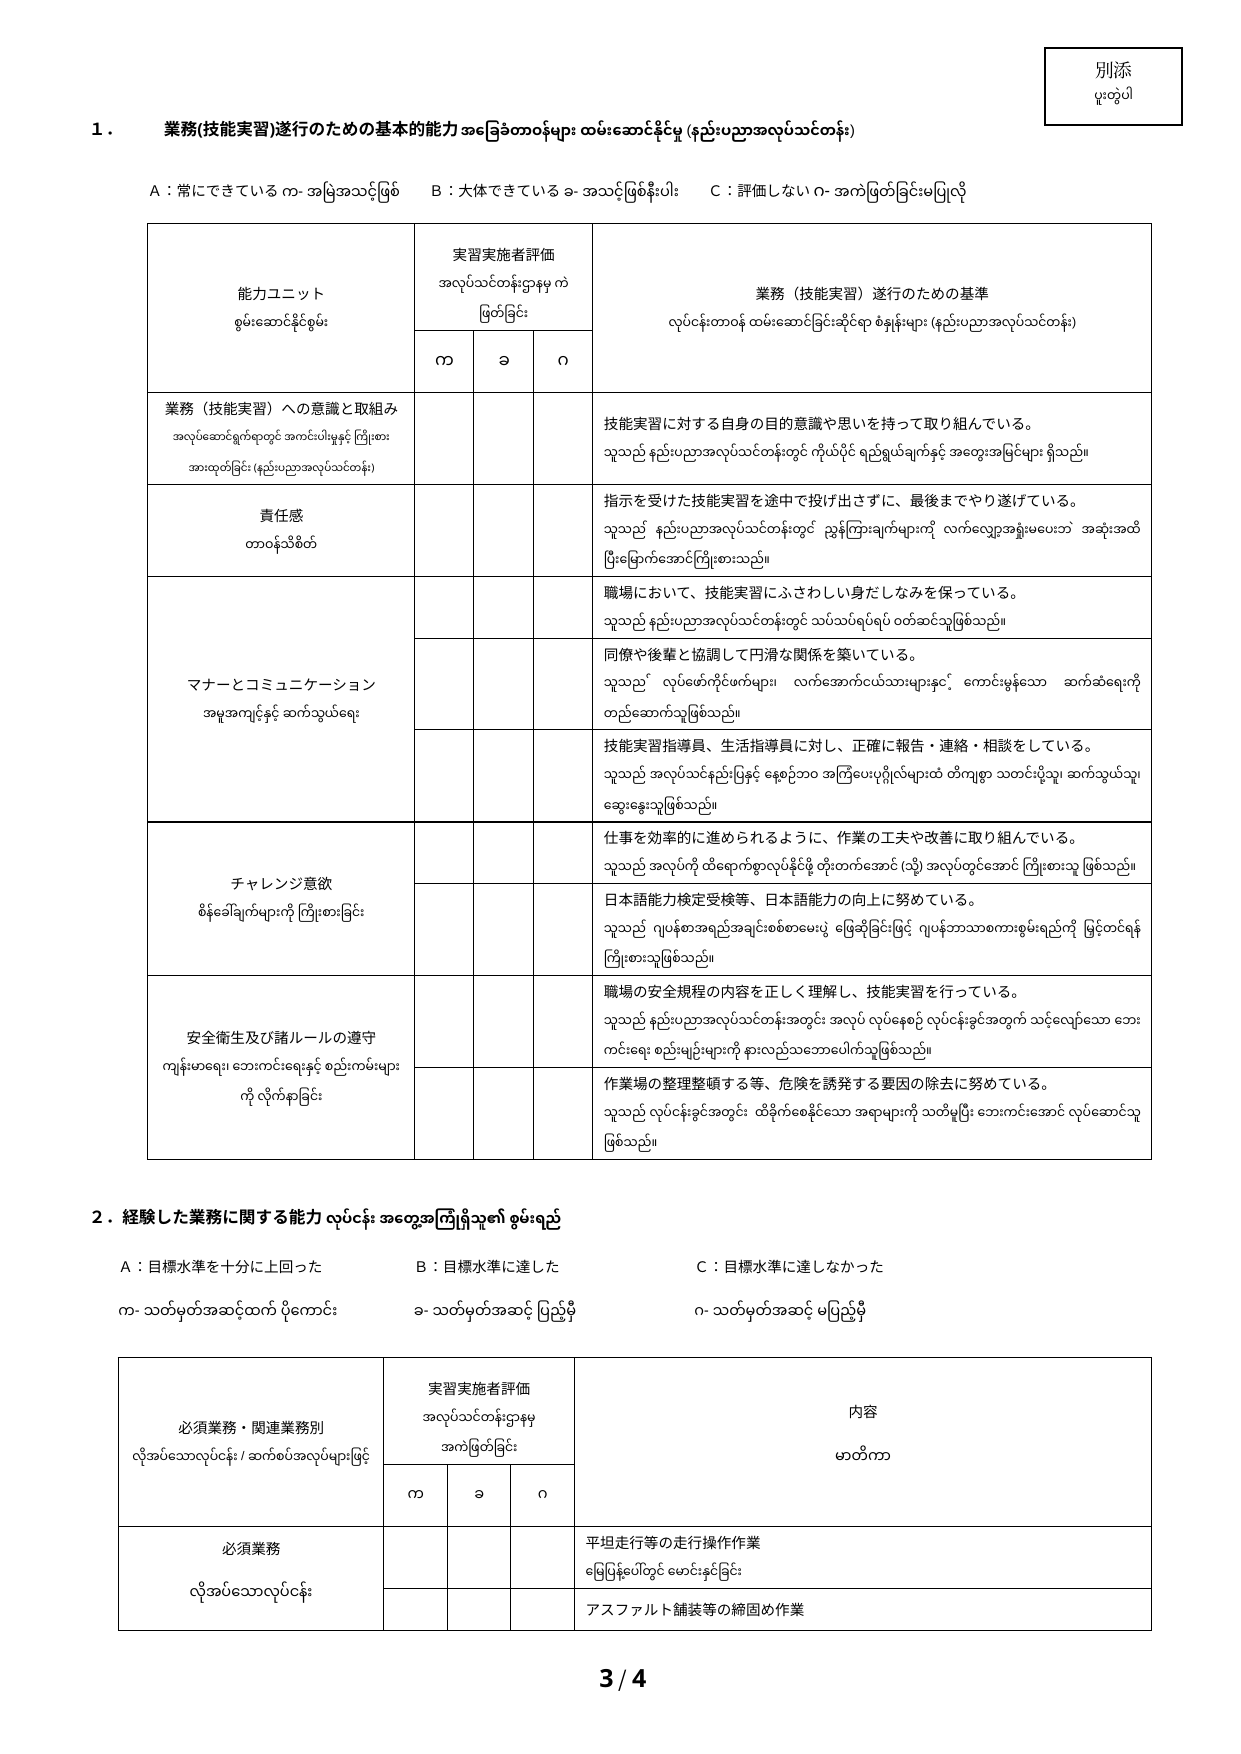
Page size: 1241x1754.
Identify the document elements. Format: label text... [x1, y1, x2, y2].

table_cell [534, 884, 592, 975]
table_cell 平坦走行等の走行操作作業 မြေပြန့်ပေါ်တွင် မောင်းနှင်ခြင်း [575, 1527, 1151, 1587]
table_cell [474, 1068, 533, 1159]
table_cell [575, 1589, 1151, 1630]
table_cell [511, 1589, 574, 1630]
table_cell ခ [448, 1465, 510, 1526]
table_cell [415, 730, 473, 821]
text ２．経験した業務に関する能力 လုပ်ငန်း အတွေ့အကြုံရှိသူ၏ စွမ်းရည် [89, 1190, 1152, 1251]
table_cell [534, 485, 592, 576]
table_cell 指示を受けた技能実習を途中で投げ出さずに、最後までやり遂げている。 သူသည် နည်းပညာအလုပ်သင်တန်းတွင် ညွှန်ကြားချက်များကို လက်လျှော့အရှုံးမပေးဘဲ အဆုံးအထိ ပြီးမြောက်အောင်ကြိုးစားသည်။ [593, 485, 1151, 576]
table_cell [474, 884, 533, 975]
table_cell [534, 823, 592, 883]
table_header 能力ユニット စွမ်းဆောင်နိုင်စွမ်း [148, 224, 414, 392]
table_cell [415, 577, 473, 637]
table_cell 業務（技能実習）への意識と取組み အလုပ်ဆောင်ရွက်ရာတွင် အကင်းပါးမှုနှင့် ကြိုးစားအားထုတ်ခြင်း (နည်းပညာအလုပ်သင်တန်း) [148, 393, 414, 484]
table_cell [415, 485, 473, 576]
table_cell [474, 485, 533, 576]
table_cell [415, 1068, 473, 1159]
table_cell [384, 1589, 447, 1630]
text Ａ：目標水準を十分に上回った Ｂ：目標水準に達した Ｃ：目標水準に達しなかった [118, 1251, 1152, 1281]
table_cell 技能実習に対する自身の目的意識や思いを持って取り組んでいる。 သူသည် နည်းပညာအလုပ်သင်တန်းတွင် ကိုယ်ပိုင် ရည်ရွယ်ချက်နှင့် အတွေးအမြင်များ ရှိသည်။ [593, 393, 1151, 484]
table_cell [474, 976, 533, 1067]
table_cell 責任感 တာဝန်သိစိတ် [148, 485, 414, 576]
table_cell [474, 393, 533, 484]
table_cell 技能実習指導員、生活指導員に対し、正確に報告・連絡・相談をしている。 သူသည် အလုပ်သင်နည်းပြနှင့် နေ့စဉ်ဘဝ အကြံပေးပုဂ္ဂိုလ်များထံ တိကျစွာ သတင်းပို့သူ၊ ဆက်သွယ်သူ၊ ဆွေးနွေးသူဖြစ်သည်။ [593, 730, 1151, 821]
table_cell [415, 639, 473, 729]
table_cell 職場において、技能実習にふさわしい身だしなみを保っている。 သူသည် နည်းပညာအလုပ်သင်တန်းတွင် သပ်သပ်ရပ်ရပ် ဝတ်ဆင်သူဖြစ်သည်။ [593, 577, 1151, 637]
table_cell ဂ [534, 331, 592, 392]
table_cell [534, 1068, 592, 1159]
list 業務(技能実習)遂行のための基本的能力 အခြေခံတာဝန်များ ထမ်းဆောင်နိုင်မှု (နည်းပညာအလုပ်သင်တန်း) [89, 102, 1152, 162]
table_cell က [415, 331, 473, 392]
table_cell [474, 577, 533, 637]
text က- သတ်မှတ်အဆင့်ထက် ပိုကောင်း ခ- သတ်မှတ်အဆင့် ပြည့်မှီ ဂ- သတ်မှတ်အဆင့် မပြည့်မှီ [118, 1281, 1152, 1342]
table_cell [534, 393, 592, 484]
table_cell [534, 976, 592, 1067]
table_header 内容 မာတိကာ [575, 1358, 1151, 1526]
table_cell [474, 730, 533, 821]
table_cell [415, 884, 473, 975]
table_cell [384, 1527, 447, 1587]
table_cell 職場の安全規程の内容を正しく理解し、技能実習を行っている。 သူသည် နည်းပညာအလုပ်သင်တန်းအတွင်း အလုပ် လုပ်နေစဉ် လုပ်ငန်းခွင်အတွက် သင့်လျော်သော ဘေးကင်းရေး စည်းမျဉ်းများကို နားလည်သဘောပေါက်သူဖြစ်သည်။ [593, 976, 1151, 1067]
table_header 業務（技能実習）遂行のための基準 လုပ်ငန်းတာဝန် ထမ်းဆောင်ခြင်းဆိုင်ရာ စံနှုန်းများ (နည်းပညာအလုပ်သင်တန်း) [593, 224, 1151, 392]
table_cell [415, 823, 473, 883]
table_cell 安全衛生及び諸ルールの遵守 ကျန်းမာရေး၊ ဘေးကင်းရေးနှင့် စည်းကမ်းများကို လိုက်နာခြင်း [148, 976, 414, 1159]
table_cell [534, 730, 592, 821]
table_cell [415, 976, 473, 1067]
table_cell [474, 639, 533, 729]
table_header 実習実施者評価 အလုပ်သင်တန်းဌာနမှ ကဲဖြတ်ခြင်း [415, 224, 592, 330]
table_cell [474, 823, 533, 883]
table_cell 作業場の整理整頓する等、危険を誘発する要因の除去に努めている。 သူသည် လုပ်ငန်းခွင်အတွင်း ထိခိုက်စေနိုင်သော အရာများကို သတိမူပြီး ဘေးကင်းအောင် လုပ်ဆောင်သူဖြစ်သည်။ [593, 1068, 1151, 1159]
table_cell 日本語能力検定受検等、日本語能力の向上に努めている。 သူသည် ဂျပန်စာအရည်အချင်းစစ်စာမေးပွဲ ဖြေဆိုခြင်းဖြင့် ဂျပန်ဘာသာစကားစွမ်းရည်ကို မြှင့်တင်ရန် ကြိုးစားသူဖြစ်သည်။ [593, 884, 1151, 975]
table_cell [534, 577, 592, 637]
table_cell [415, 393, 473, 484]
table_cell [534, 639, 592, 729]
table_cell ခ [474, 331, 533, 392]
table_cell 仕事を効率的に進められるように、作業の工夫や改善に取り組んでいる。 သူသည် အလုပ်ကို ထိရောက်စွာလုပ်နိုင်ဖို့ တိုးတက်အောင် (သို့) အလုပ်တွင်အောင် ကြိုးစားသူ ဖြစ်သည်။ [593, 823, 1151, 883]
table_cell チャレンジ意欲 စိန်ခေါ်ချက်များကို ကြိုးစားခြင်း [148, 823, 414, 975]
table_cell 同僚や後輩と協調して円滑な関係を築いている。 သူသည် လုပ်ဖော်ကိုင်ဖက်များ၊ လက်အောက်ငယ်သားများနှင့် ကောင်းမွန်သော ဆက်ဆံရေးကို တည်ဆောက်သူဖြစ်သည်။ [593, 639, 1151, 729]
table_cell [448, 1527, 510, 1587]
table_cell က [384, 1465, 447, 1526]
text Ａ：常にできている က- အမြဲအသင့်ဖြစ် Ｂ：大体できている ခ- အသင့်ဖြစ်နီးပါး Ｃ：評価しない ဂ- အကဲဖြတ်ခြင်းမပြုလို [118, 162, 1152, 223]
table_cell [511, 1527, 574, 1587]
table_cell ဂ [511, 1465, 574, 1526]
table_header 実習実施者評価 အလုပ်သင်တန်းဌာနမှ အကဲဖြတ်ခြင်း [384, 1358, 574, 1464]
table_cell 必須業務 လိုအပ်သောလုပ်ငန်း [119, 1527, 383, 1630]
table_header 必須業務・関連業務別 လိုအပ်သောလုပ်ငန်း / ဆက်စပ်အလုပ်များဖြင့် [119, 1358, 383, 1526]
table_cell マナーとコミュニケーション အမူအကျင့်နှင့် ဆက်သွယ်ရေး [148, 577, 414, 821]
table_cell [448, 1589, 510, 1630]
